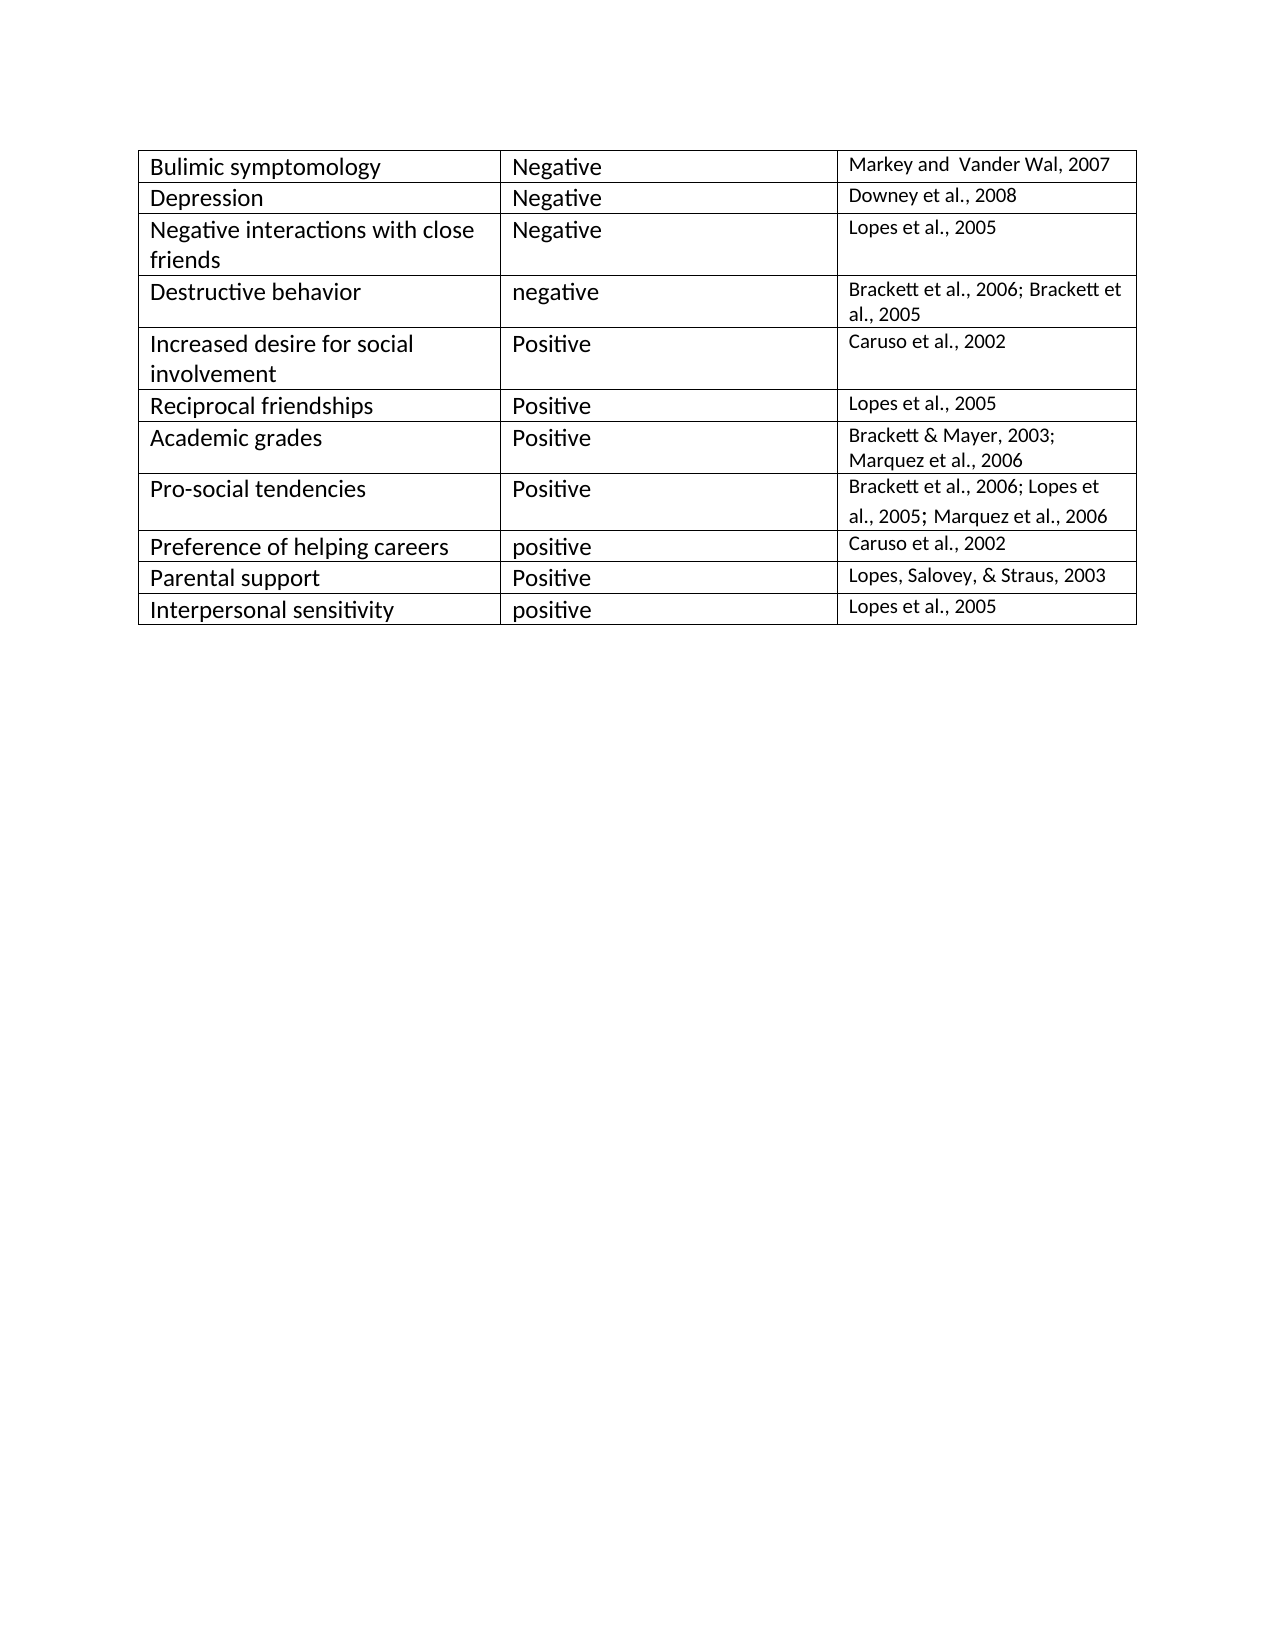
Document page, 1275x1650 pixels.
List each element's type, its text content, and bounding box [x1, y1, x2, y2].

table_cell Positive [501, 562, 837, 593]
table_cell Positive [501, 390, 837, 421]
table_header Negative [501, 151, 837, 182]
table_cell Reciprocal friendships [139, 390, 500, 421]
table_header Markey and Vander Wal, 2007 [838, 151, 1136, 182]
table_cell Negative interactions with close friends [139, 214, 500, 275]
table_cell Interpersonal sensitivity [139, 594, 500, 624]
table_cell Preference of helping careers [139, 531, 500, 561]
table_cell Pro-social tendencies [139, 474, 500, 529]
table_cell Brackett et al., 2006; Brackett et al., 2005 [838, 276, 1136, 327]
table_cell Academic grades [139, 422, 500, 473]
table_cell Depression [139, 183, 500, 213]
table_header Bulimic symptomology [139, 151, 500, 182]
table_cell Caruso et al., 2002 [838, 328, 1136, 389]
table_cell negative [501, 276, 837, 327]
table_cell Positive [501, 474, 837, 529]
table_cell Positive [501, 422, 837, 473]
table_cell Negative [501, 183, 837, 213]
table_cell Lopes et al., 2005 [838, 390, 1136, 421]
table_cell Lopes, Salovey, & Straus, 2003 [838, 562, 1136, 593]
table_cell Downey et al., 2008 [838, 183, 1136, 213]
table_cell positive [501, 531, 837, 561]
table_cell Lopes et al., 2005 [838, 214, 1136, 275]
table_cell Parental support [139, 562, 500, 593]
table_cell Caruso et al., 2002 [838, 531, 1136, 561]
table_cell Increased desire for social involvement [139, 328, 500, 389]
table_cell positive [501, 594, 837, 624]
table_cell Destructive behavior [139, 276, 500, 327]
table_cell Negative [501, 214, 837, 275]
table_cell Lopes et al., 2005 [838, 594, 1136, 624]
table_cell Brackett & Mayer, 2003; Marquez et al., 2006 [838, 422, 1136, 473]
table_cell Brackett et al., 2006; Lopes et al., 2005; Marquez et al., 2006 [838, 474, 1136, 529]
table_cell Positive [501, 328, 837, 389]
